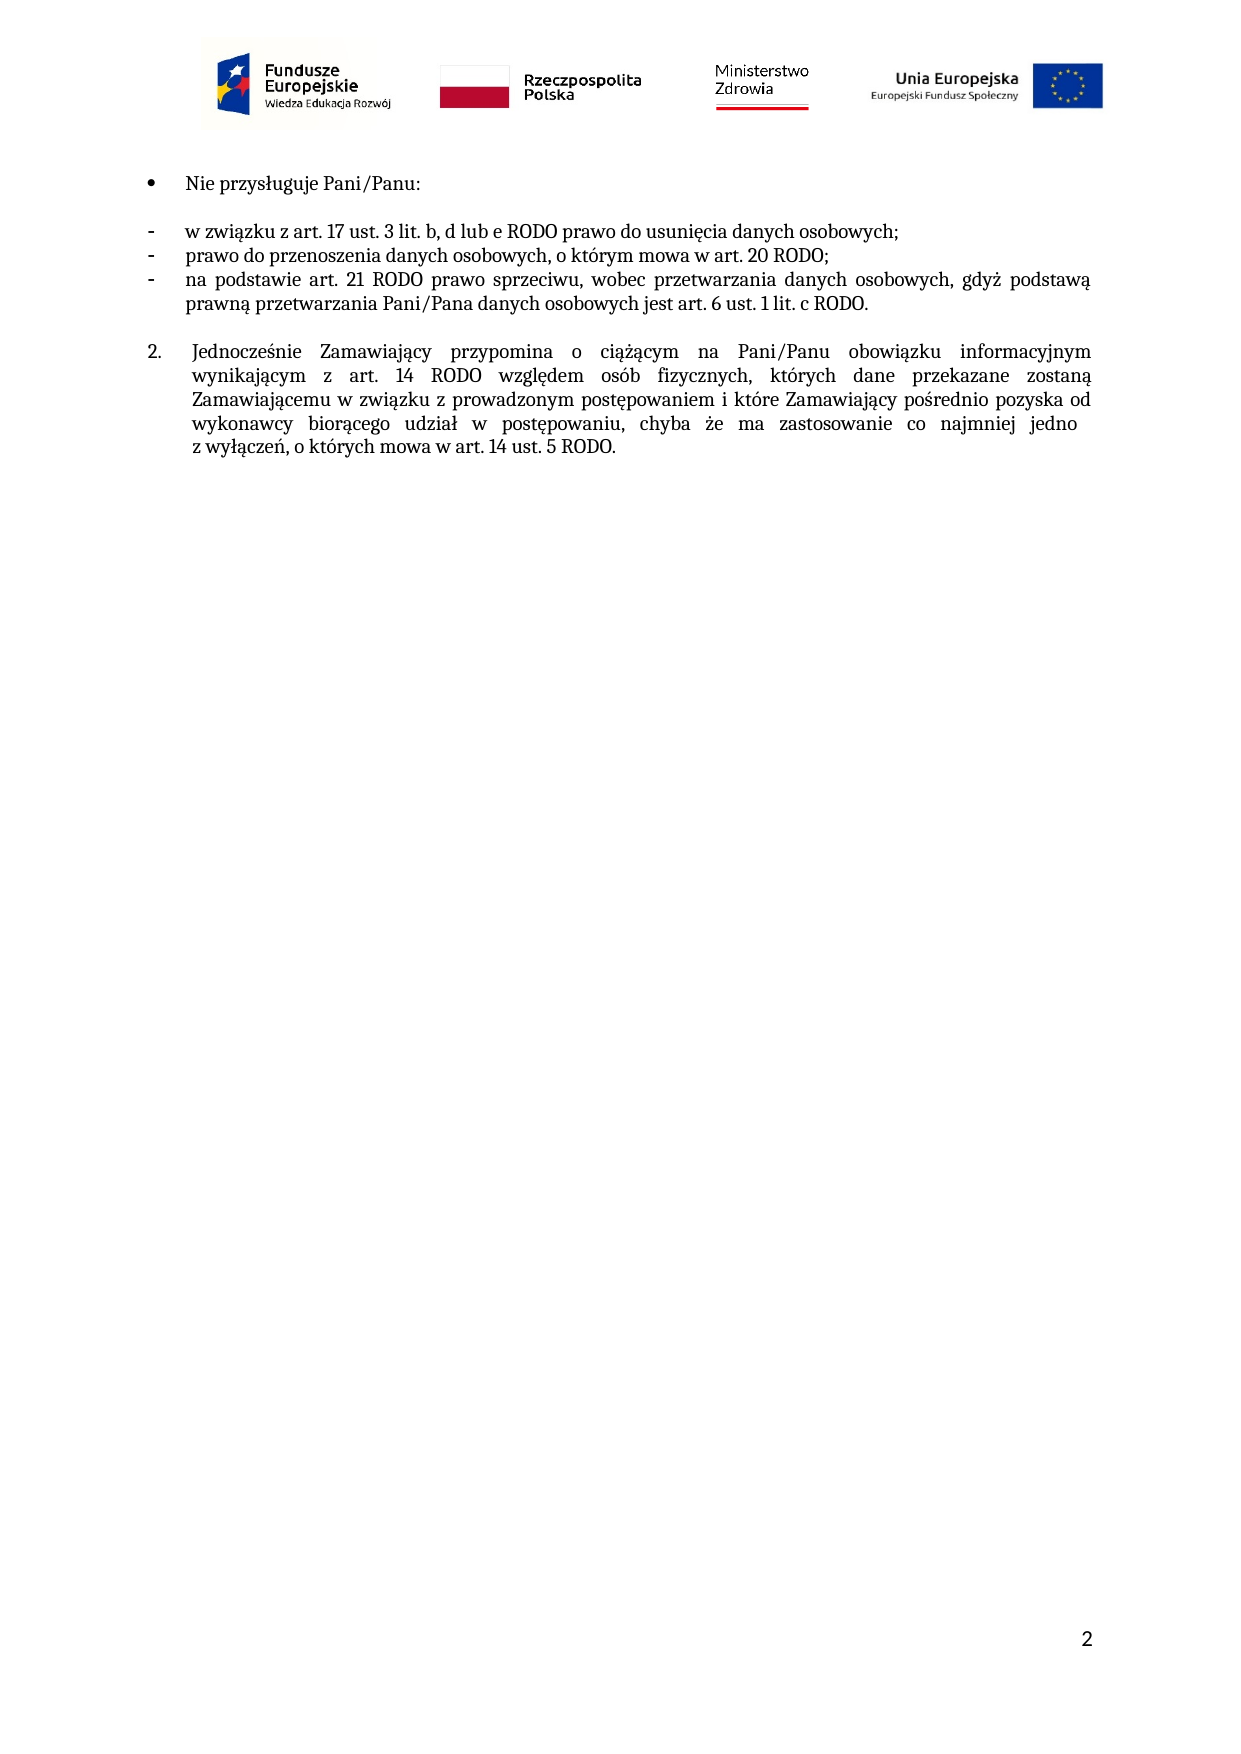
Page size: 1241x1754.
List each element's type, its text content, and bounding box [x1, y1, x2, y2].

picture [704, 52, 820, 122]
picture [201, 37, 406, 130]
picture [424, 51, 656, 122]
list Nie przysługuje Pani/Panu: [148, 172, 1093, 196]
list prawo do przenoszenia danych osobowych, o którym mowa w art. 20 RODO; [148, 243, 1093, 267]
list Jednocześnie Zamawiający przypomina o ciążącym na Pani/Panu obowiązku informacyjnym wynikającym z art. 14 RODO względem osób fizycznych, których dane przekazane zostaną Zamawiającemu w związku z prowadzonym postępowaniem i które Zamawiający pośrednio pozyska od wykonawcy biorącego udział w postępowaniu, chyba że ma zastosowanie co najmniej jedno z wyłączeń, o których mowa w art. 14 ust. 5 RODO. [148, 339, 1093, 459]
list w związku z art. 17 ust. 3 lit. b, d lub e RODO prawo do usunięcia danych osobowych; [148, 219, 1093, 243]
list na podstawie art. 21 RODO prawo sprzeciwu, wobec przetwarzania danych osobowych, gdyż podstawą prawną przetwarzania Pani/Pana danych osobowych jest art. 6 ust. 1 lit. c RODO. [148, 267, 1093, 315]
picture [856, 48, 1118, 123]
